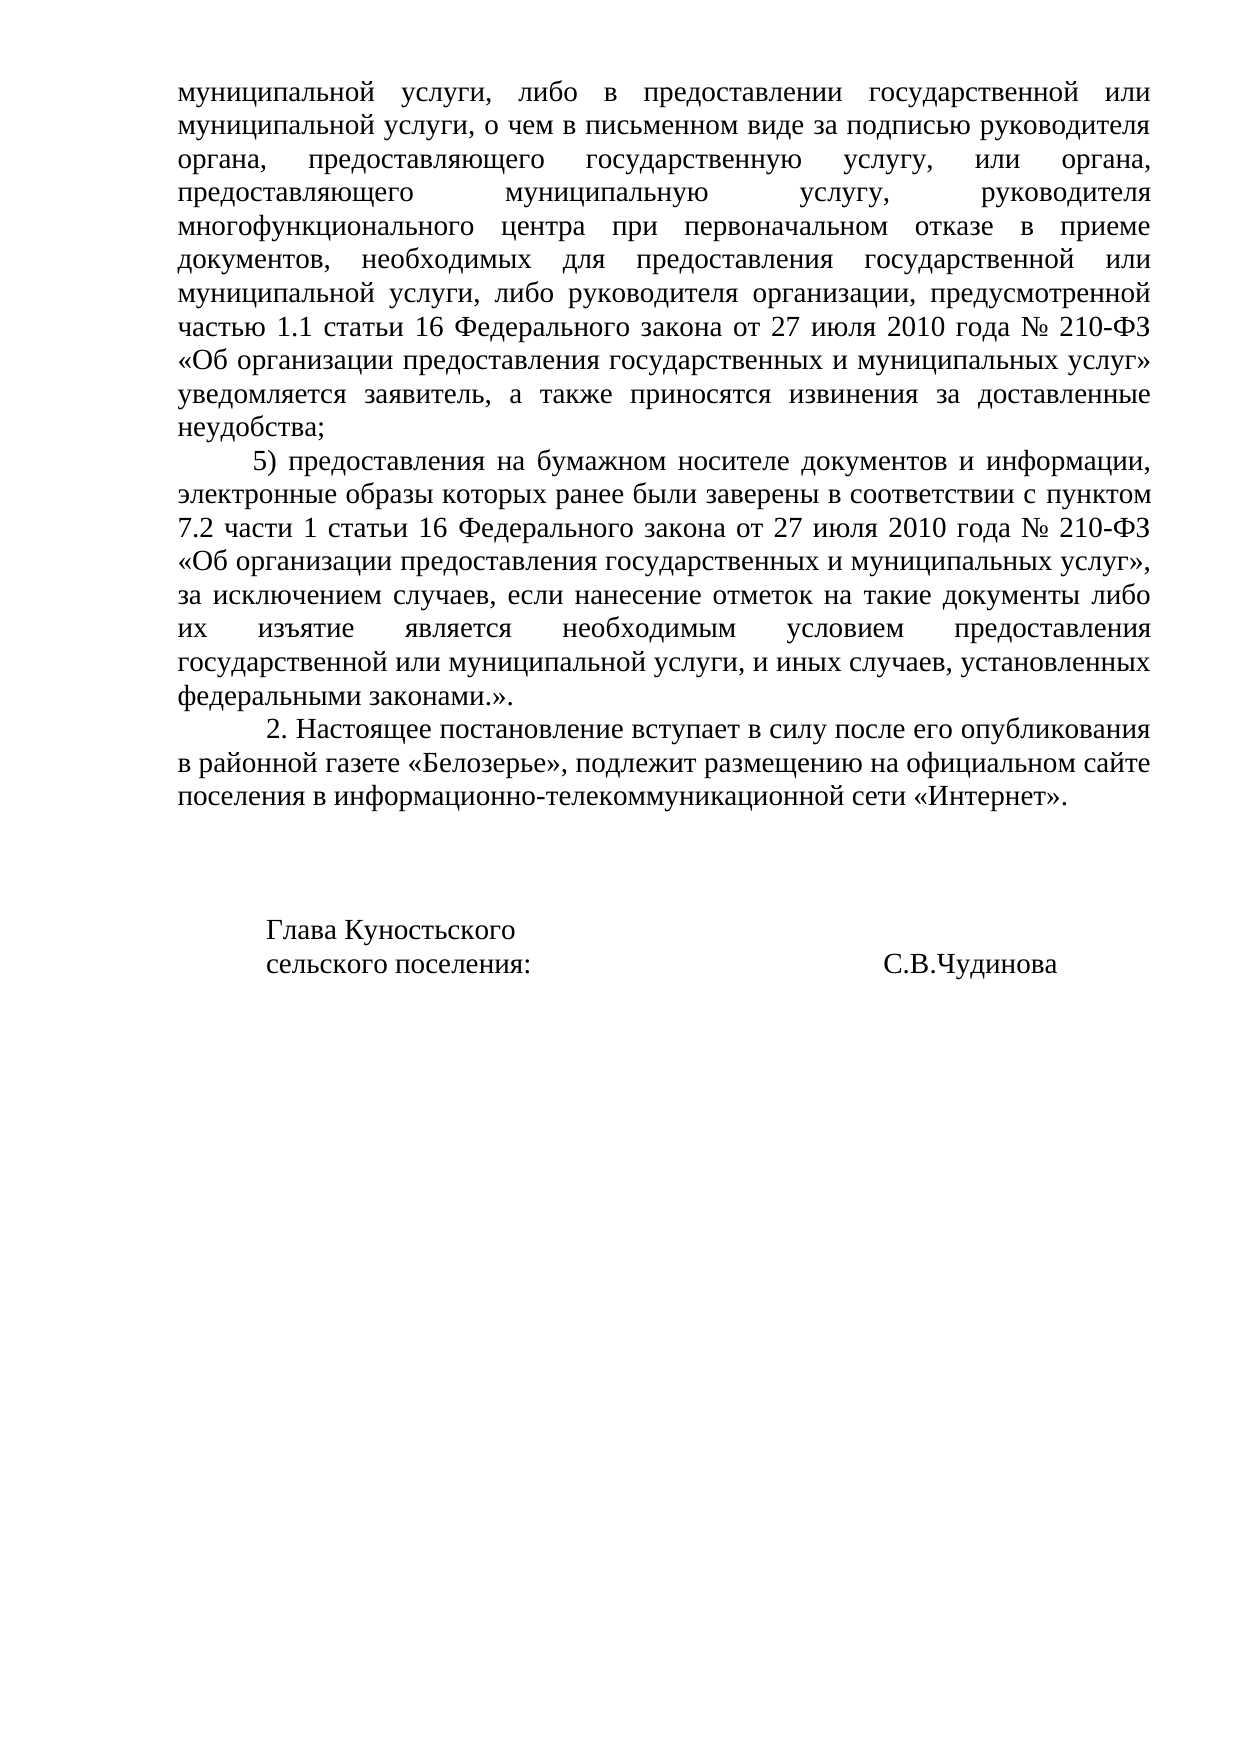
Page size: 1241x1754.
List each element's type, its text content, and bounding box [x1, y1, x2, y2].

text сельского поселения: С.В.Чудинова [177, 946, 1152, 979]
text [177, 74, 1152, 443]
text 5) предоставления на бумажном носителе документов и информации, электронные образы которых ранее были заверены в соответствии с пунктом 7.2 части 1 статьи 16 Федерального закона от 27 июля 2010 года № 210-ФЗ «Об организации предоставления государственных и муниципальных услуг», за исключением случаев, если нанесение отметок на такие документы либо их изъятие является необходимым условием предоставления государственной или муниципальной услуги, и иных случаев, установленных федеральными законами.». [177, 443, 1152, 711]
text Глава Куностьского [177, 912, 1152, 946]
text 2. Настоящее постановление вступает в силу после его опубликования в районной газете «Белозерье», подлежит размещению на официальном сайте поселения в информационно-телекоммуникационной сети «Интернет». [177, 711, 1152, 812]
